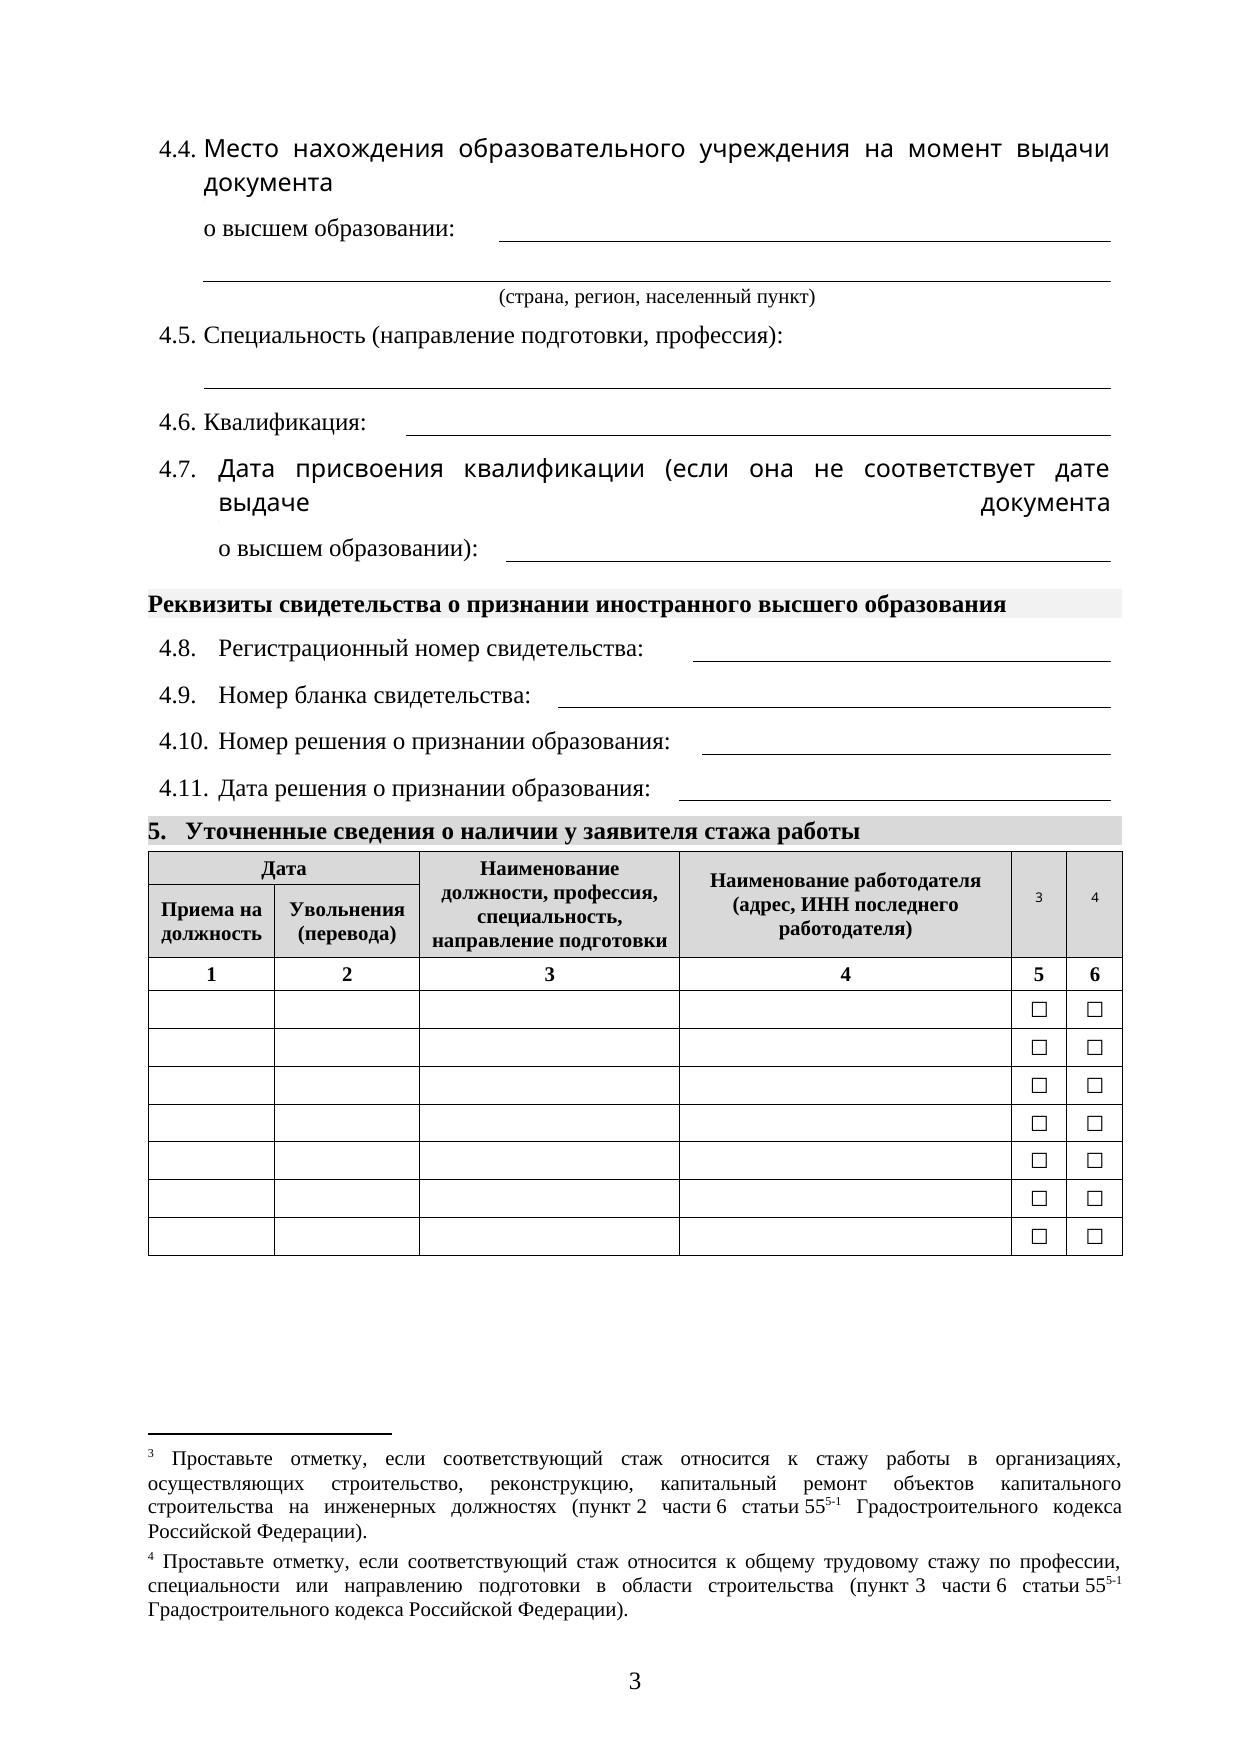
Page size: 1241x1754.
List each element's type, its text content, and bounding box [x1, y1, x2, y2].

table_cell [488, 204, 1122, 244]
table_header Дата [149, 852, 419, 884]
table_cell Номер решения о признании образования: [148, 711, 690, 757]
table_header [1067, 852, 1122, 957]
table_cell [546, 664, 1122, 711]
table_cell [495, 524, 1122, 564]
table_cell 4 [680, 958, 1011, 990]
table_header [682, 618, 1122, 664]
table_cell [420, 1218, 679, 1255]
list Уточненные сведения о наличии у заявителя стажа работы [148, 816, 1122, 845]
table_cell [680, 1105, 1011, 1141]
table_cell о высшем образовании: [148, 204, 487, 244]
table_cell (страна, регион, населенный пункт) [148, 284, 1122, 308]
table_cell [680, 1029, 1011, 1066]
table_cell [275, 1067, 419, 1103]
table_cell [275, 1180, 419, 1217]
table_cell [275, 1218, 419, 1255]
table_cell Номер бланка свидетельства: [148, 664, 546, 711]
table_cell [680, 1142, 1011, 1179]
table_header Наименование должности, профессия, специальность, направление подготовки [420, 852, 679, 957]
table_cell [275, 1029, 419, 1066]
table_cell Увольнения (перевода) [275, 885, 419, 957]
table_cell [680, 1180, 1011, 1217]
table_cell [149, 1180, 274, 1217]
table_cell [420, 991, 679, 1028]
table_cell [420, 1180, 679, 1217]
table_cell [690, 711, 1122, 757]
text Реквизиты свидетельства о признании иностранного высшего образования [148, 589, 1122, 618]
table_cell Приема на должность [149, 885, 274, 957]
table_cell [148, 351, 1122, 392]
table_cell [420, 1142, 679, 1179]
table_cell [149, 1142, 274, 1179]
table_cell Дата решения о признании образования: [148, 757, 667, 803]
table_cell [275, 1105, 419, 1141]
table_cell [149, 1105, 274, 1141]
table_cell [149, 1029, 274, 1066]
table_cell о высшем образовании): [148, 524, 495, 564]
table_header Регистрационный номер свидетельства: [148, 618, 682, 664]
table_cell 2 [275, 958, 419, 990]
table_cell [395, 392, 1122, 438]
table_cell 5 [1012, 958, 1066, 990]
table_cell 3 [420, 958, 679, 990]
table_cell [149, 991, 274, 1028]
table_cell Дата присвоения квалификации (если она не соответствует дате выдаче документа _ [148, 438, 1122, 524]
table_cell [680, 991, 1011, 1028]
table_cell Место нахождения образовательного учреждения на момент выдачи документа _ [148, 118, 1122, 204]
table_cell [149, 1218, 274, 1255]
table_cell Квалификация: [148, 392, 395, 438]
table_cell [420, 1105, 679, 1141]
table_cell Специальность (направление подготовки, профессия): [148, 308, 1122, 351]
table_cell [148, 244, 1122, 284]
table_cell [275, 1142, 419, 1179]
table_cell [420, 1067, 679, 1103]
table_cell [149, 1067, 274, 1103]
table_cell [680, 1218, 1011, 1255]
table_cell [275, 991, 419, 1028]
table_header Наименование работодателя (адрес, ИНН последнего работодателя) [680, 852, 1011, 957]
table_cell [420, 1029, 679, 1066]
table_cell 6 [1067, 958, 1122, 990]
table_cell [680, 1067, 1011, 1103]
table_cell 1 [149, 958, 274, 990]
table_header [1012, 852, 1066, 957]
table_cell [668, 757, 1122, 803]
